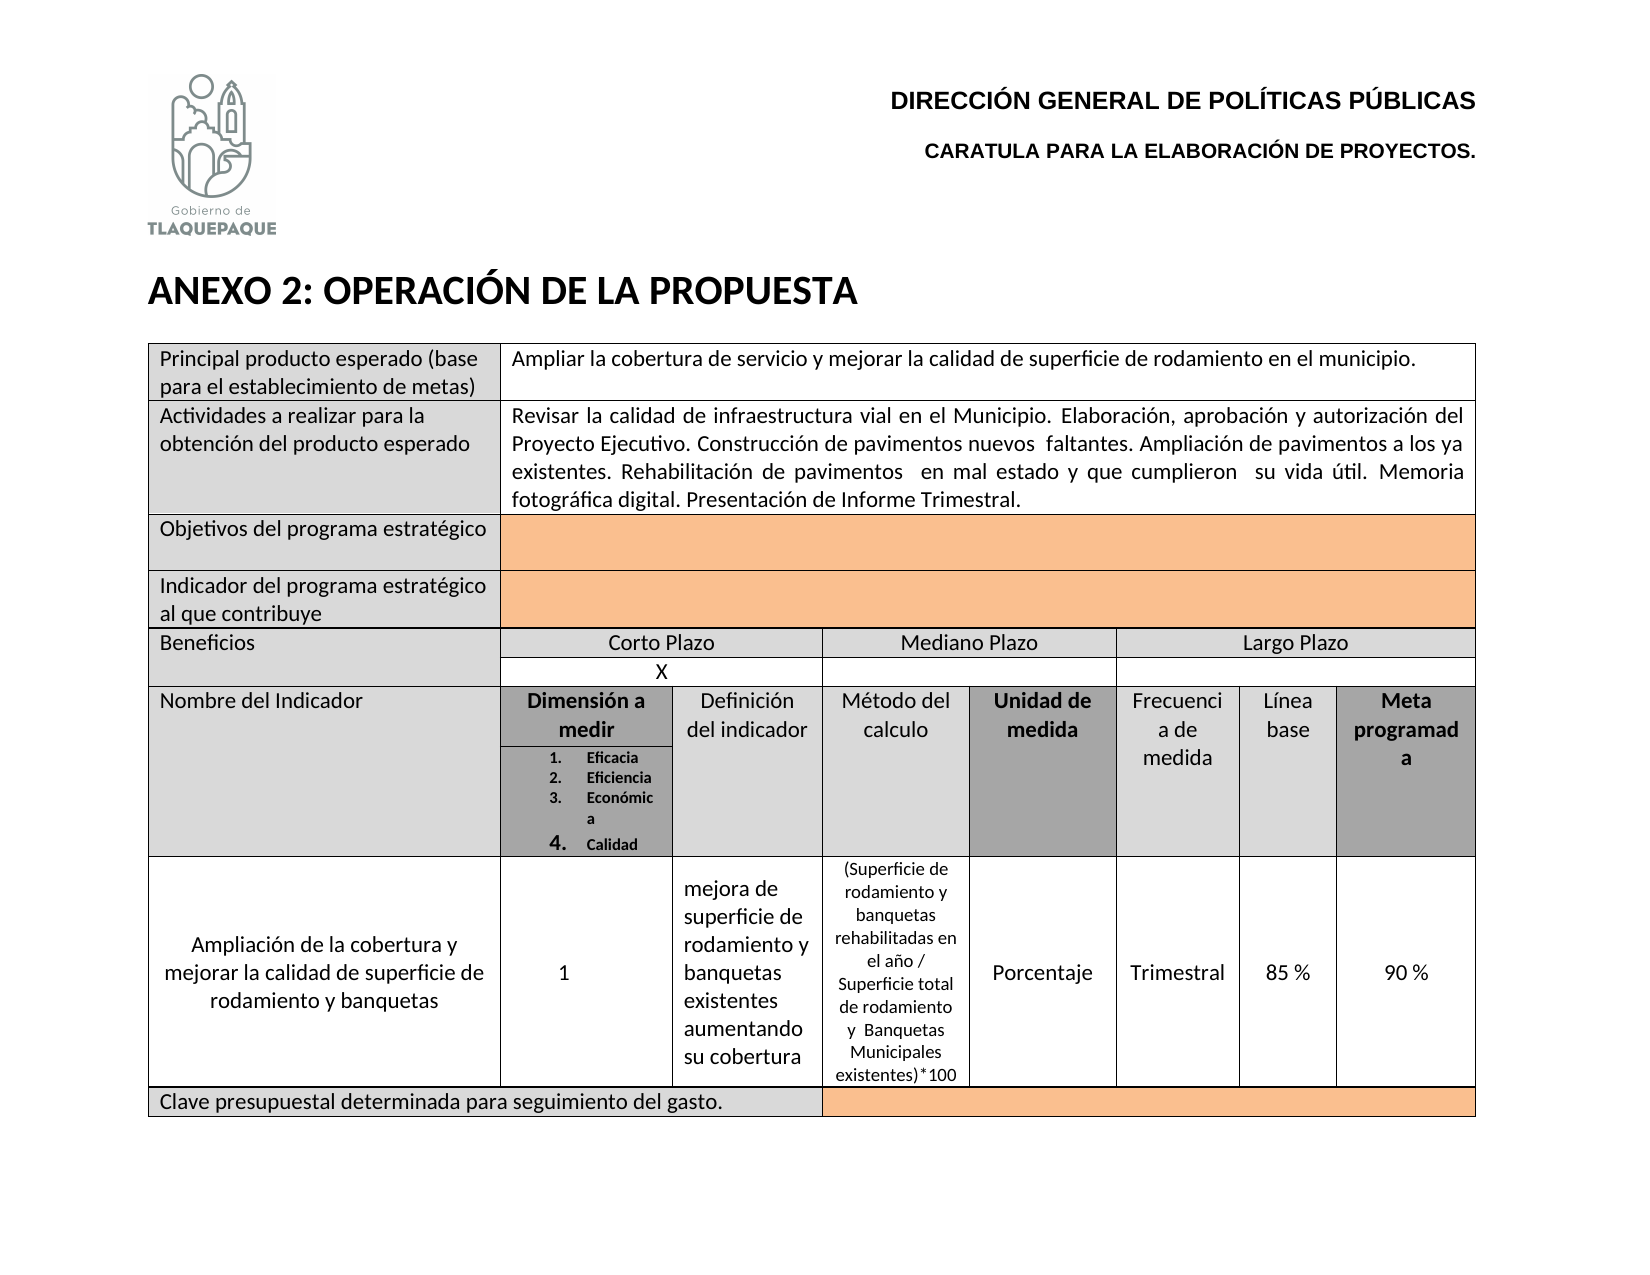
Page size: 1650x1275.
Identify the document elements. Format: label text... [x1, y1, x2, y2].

table_cell Mediano Plazo [823, 629, 1116, 657]
table_cell Largo Plazo [1117, 629, 1475, 657]
table_cell Meta programada [1337, 687, 1475, 856]
table_cell [501, 515, 1475, 570]
table_cell Dimensión a medir [501, 687, 672, 746]
table_cell Clave presupuestal determinada para seguimiento del gasto. [149, 1088, 822, 1116]
table_cell X [501, 658, 822, 686]
table_cell [823, 1088, 1475, 1116]
table_header Ampliar la cobertura de servicio y mejorar la calidad de superficie de rodamiento en el municipio. [501, 344, 1475, 400]
table_cell Indicador del programa estratégico al que contribuye [149, 571, 500, 627]
table_cell Beneficios [149, 629, 500, 686]
table_cell Nombre del Indicador [149, 687, 500, 856]
table_cell Objetivos del programa estratégico [149, 515, 500, 570]
table_cell 90 % [1337, 857, 1475, 1086]
table_cell Actividades a realizar para la obtención del producto esperado [149, 401, 500, 513]
table_cell Ampliación de la cobertura y mejorar la calidad de superficie de rodamiento y banquetas [149, 857, 500, 1086]
table_cell Eficacia Eficiencia Económica Calidad [501, 747, 672, 856]
table_cell Corto Plazo [501, 629, 822, 657]
table_cell Revisar la calidad de infraestructura vial en el Municipio. Elaboración, aprobación y autorización del Proyecto Ejecutivo. Construcción de pavimentos nuevos faltantes. Ampliación de pavimentos a los ya existentes. Rehabilitación de pavimentos en mal estado y que cumplieron su vida útil. Memoria fotográfica digital. Presentación de Informe Trimestral. [501, 401, 1475, 513]
table_cell Trimestral [1117, 857, 1239, 1086]
table_cell Línea base [1240, 687, 1336, 856]
table_cell 85 % [1240, 857, 1336, 1086]
table_header Principal producto esperado (base para el establecimiento de metas) [149, 344, 500, 400]
table_cell 1 [501, 857, 672, 1086]
table_cell Porcentaje [970, 857, 1116, 1086]
table_cell [501, 571, 1475, 627]
picture [147, 74, 276, 236]
table_cell [1117, 658, 1475, 686]
text ANEXO 2: OPERACIÓN DE LA PROPUESTA [148, 264, 1502, 315]
table_cell [823, 658, 1116, 686]
table_cell Unidad de medida [970, 687, 1116, 856]
table_cell (Superficie de rodamiento y banquetas rehabilitadas en el año / Superficie total de rodamiento y Banquetas Municipales existentes)*100 [823, 857, 969, 1086]
table_cell Método del calculo [823, 687, 969, 856]
table_cell Definición del indicador [673, 687, 822, 856]
table_cell Frecuencia de medida [1117, 687, 1239, 856]
table_cell mejora de superficie de rodamiento y banquetas existentes aumentando su cobertura [673, 857, 822, 1086]
